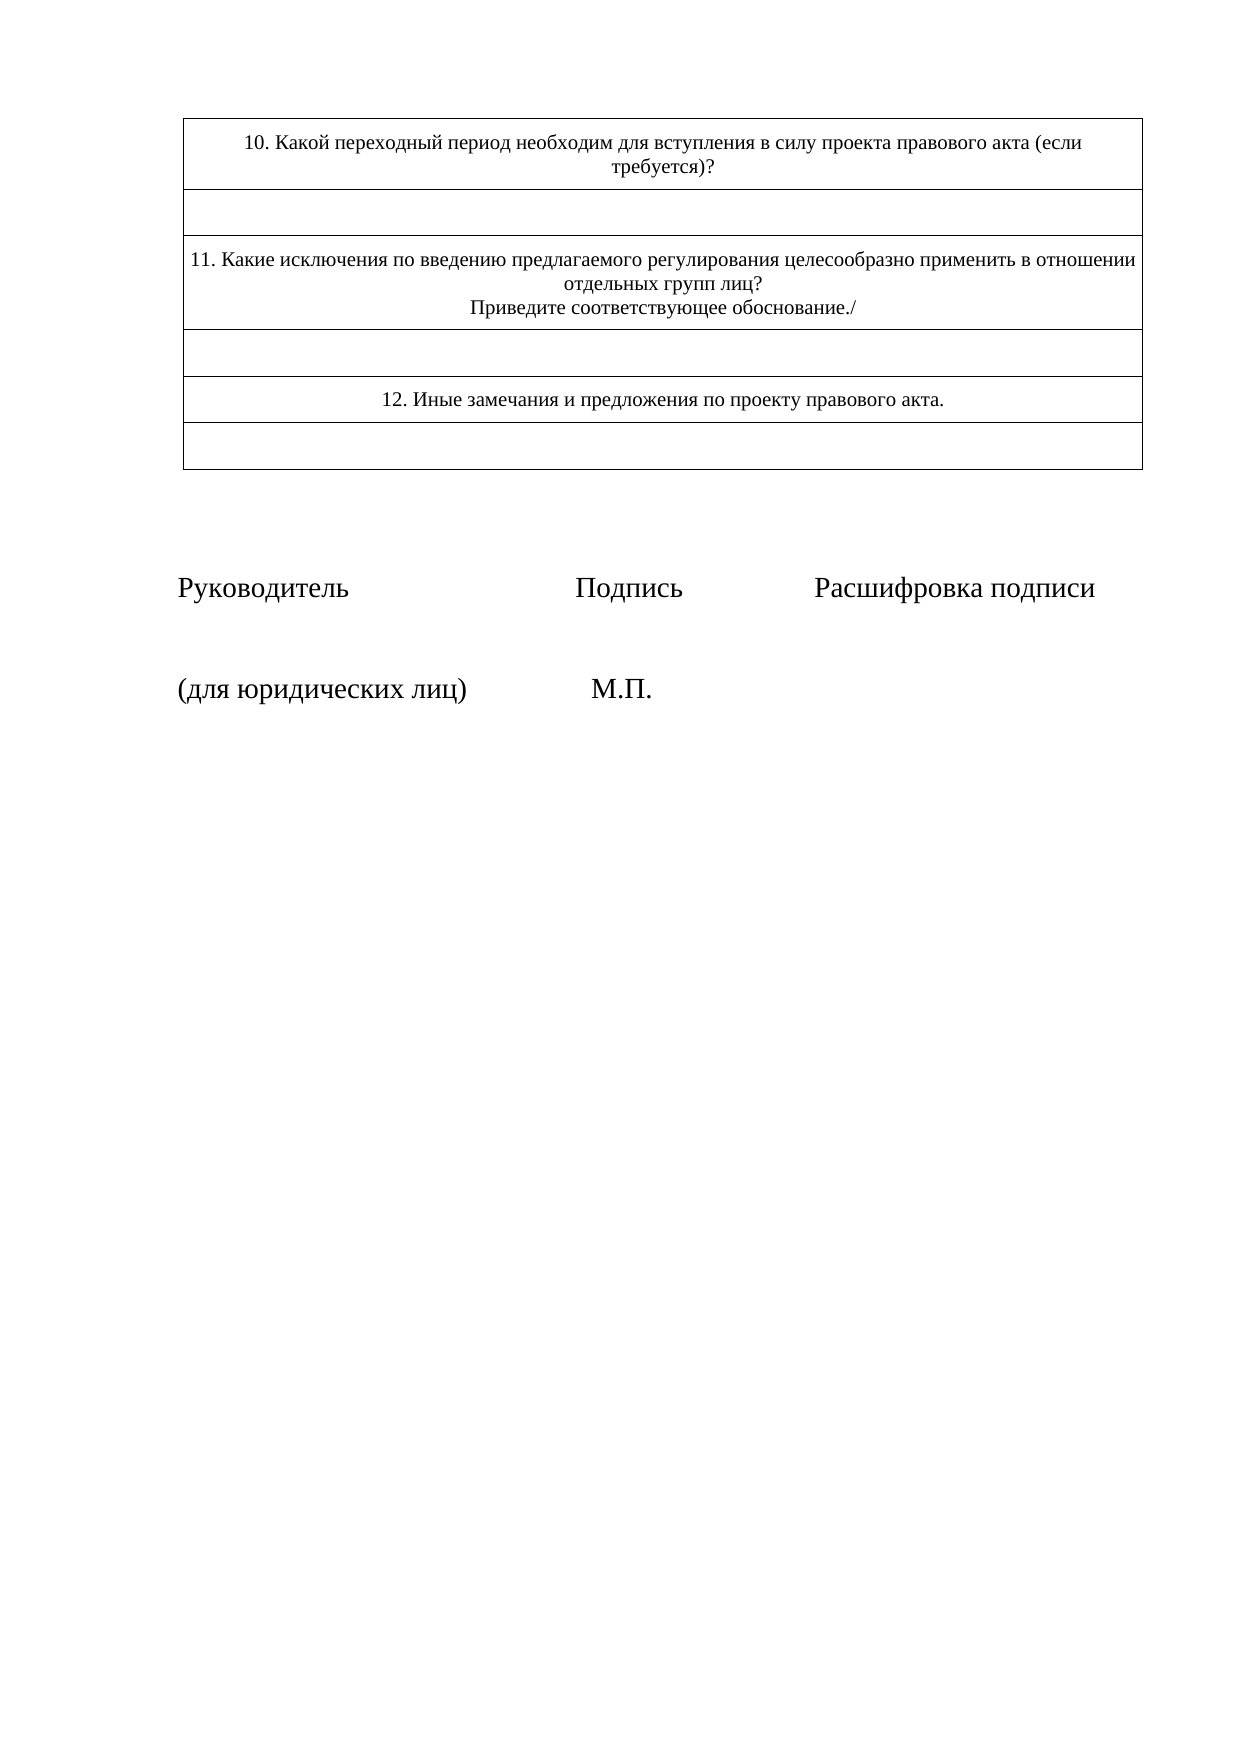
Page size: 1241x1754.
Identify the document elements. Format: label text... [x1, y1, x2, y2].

table_cell 12. Иные замечания и предложения по проекту правового акта. [184, 377, 1142, 422]
table_cell 10. Какой переходный период необходим для вступления в силу проекта правового акта (если требуется)? [184, 119, 1142, 188]
table_cell 11. Какие исключения по введению предлагаемого регулирования целесообразно применить в отношении отдельных групп лиц? Приведите соответствующее обоснование./ [184, 236, 1142, 329]
table_cell [184, 190, 1142, 235]
table_cell [184, 330, 1142, 376]
table_cell [184, 423, 1142, 468]
text (для юридических лиц) М.П. [177, 671, 1152, 704]
text Руководитель Подпись Расшифровка подписи [177, 570, 1152, 604]
